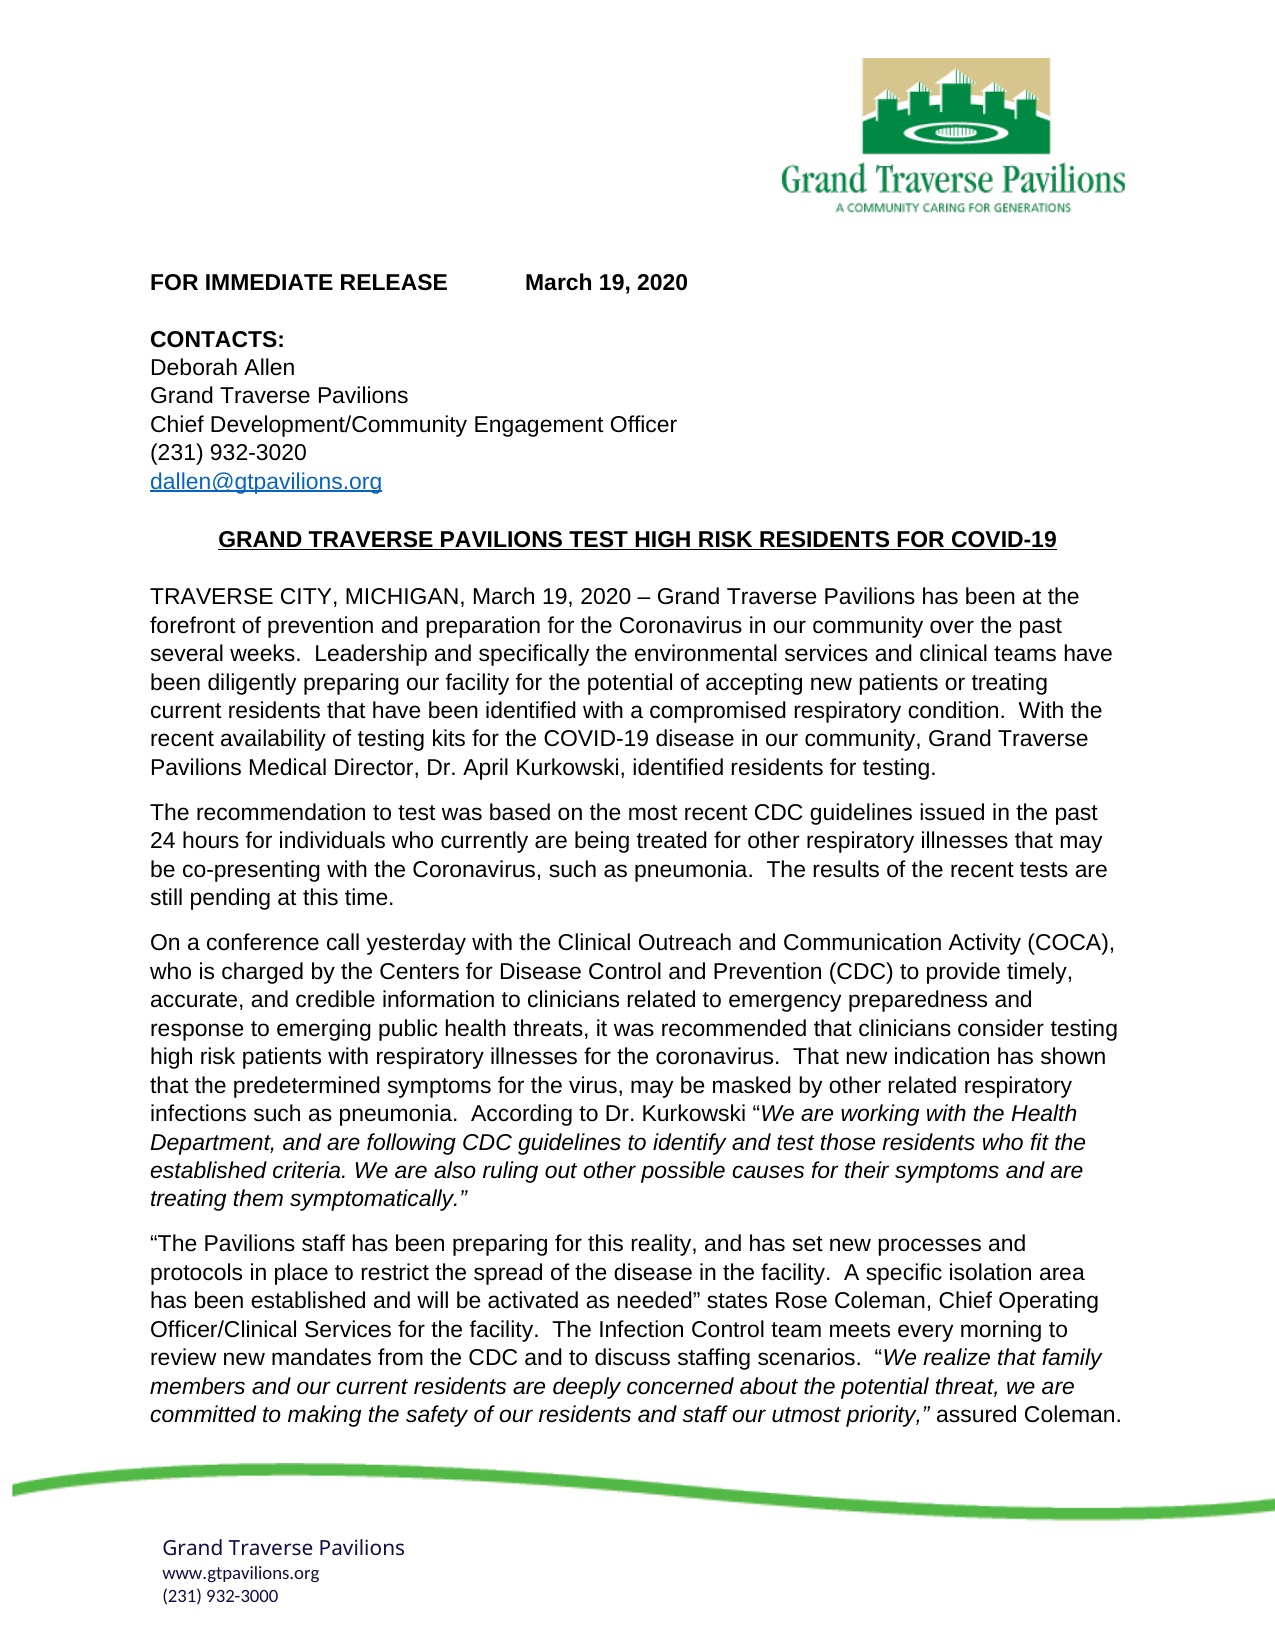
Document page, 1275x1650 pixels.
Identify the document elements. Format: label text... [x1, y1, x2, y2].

text Grand Traverse Pavilions [150, 382, 1125, 409]
text On a conference call yesterday with the Clinical Outreach and Communication Activity (COCA), who is charged by the Centers for Disease Control and Prevention (CDC) to provide timely, accurate, and credible information to clinicians related to emergency preparedness and response to emerging public health threats, it was recommended that clinicians consider testing high risk patients with respiratory illnesses for the coronavirus. That new indication has shown that the predetermined symptoms for the virus, may be masked by other related respiratory infections such as pneumonia. According to Dr. Kurkowski “We are working with the Health Department, and are following CDC guidelines to identify and test those residents who fit the established criteria. We are also ruling out other possible causes for their symptoms and are treating them symptomatically.” [150, 929, 1125, 1212]
text FOR IMMEDIATE RELEASE March 19, 2020 [150, 269, 1125, 295]
text “The Pavilions staff has been preparing for this reality, and has set new processes and protocols in place to restrict the spread of the disease in the facility. A specific isolation area has been established and will be activated as needed” states Rose Coleman, Chief Operating Officer/Clinical Services for the facility. The Infection Control team meets every morning to review new mandates from the CDC and to discuss staffing scenarios. “We realize that family members and our current residents are deeply concerned about the potential threat, we are committed to making the safety of our residents and staff our utmost priority,” assured Coleman. [150, 1230, 1125, 1427]
text dallen@gtpavilions.org [150, 468, 1125, 494]
text The recommendation to test was based on the most recent CDC guidelines issued in the past 24 hours for individuals who currently are being treated for other respiratory illnesses that may be co-presenting with the Coronavirus, such as pneumonia. The results of the recent tests are still pending at this time. [150, 799, 1125, 911]
text Chief Development/Community Engagement Officer [150, 411, 1125, 437]
text (231) 932-3020 [150, 439, 1125, 466]
picture [781, 58, 1125, 213]
text Deborah Allen [150, 354, 1125, 380]
text TRAVERSE CITY, MICHIGAN, March 19, 2020 – Grand Traverse Pavilions has been at the forefront of prevention and preparation for the Coronavirus in our community over the past several weeks. Leadership and specifically the environmental services and clinical teams have been diligently preparing our facility for the potential of accepting new patients or treating current residents that have been identified with a compromised respiratory condition. With the recent availability of testing kits for the COVID-19 disease in our community, Grand Traverse Pavilions Medical Director, Dr. April Kurkowski, identified residents for testing. [150, 583, 1125, 780]
picture [12, 1463, 1275, 1650]
text CONTACTS: [150, 326, 1125, 352]
text GRAND TRAVERSE PAVILIONS TEST HIGH RISK RESIDENTS FOR COVID-19 [150, 526, 1125, 553]
